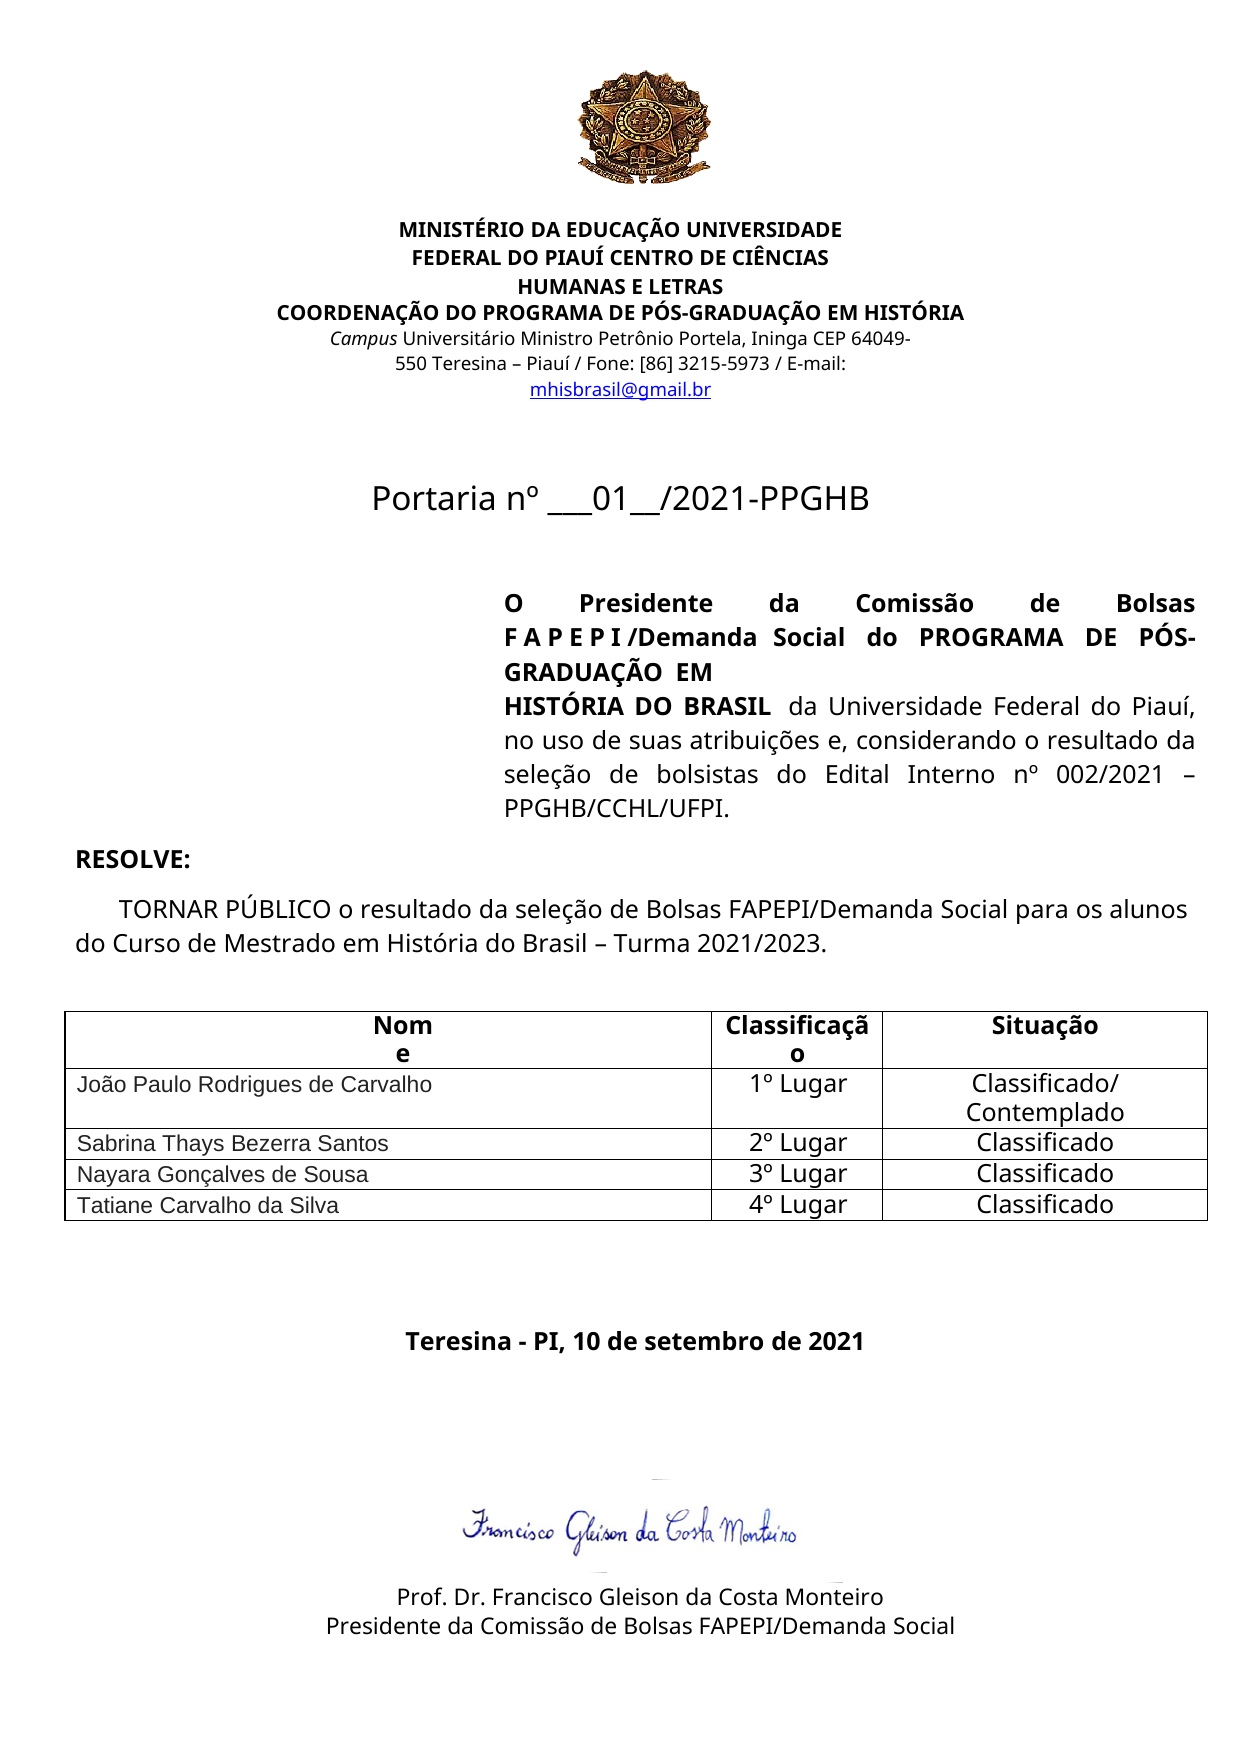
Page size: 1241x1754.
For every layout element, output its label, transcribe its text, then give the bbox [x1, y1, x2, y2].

picture [419, 1469, 852, 1583]
text HISTÓRIA DO BRASIL da Universidade Federal do Piauí, no uso de suas atribuições e, considerando o resultado da seleção de bolsistas do Edital Interno nº 002/2021 – PPGHB/CCHL/UFPI. [503, 688, 1196, 824]
table_header Classificação [712, 1012, 882, 1068]
text Prof. Dr. Francisco Gleison da Costa Monteiro [61, 1582, 1219, 1611]
table_cell Tatiane Carvalho da Silva [66, 1190, 711, 1220]
picture [577, 70, 713, 184]
text MINISTÉRIO DA EDUCAÇÃO UNIVERSIDADE FEDERAL DO PIAUÍ CENTRO DE CIÊNCIAS HUMANAS E LETRAS [387, 215, 853, 300]
table_cell Classificado/Contemplado [883, 1069, 1207, 1127]
text COORDENAÇÃO DO PROGRAMA DE PÓS-GRADUAÇÃO EM HISTÓRIA [248, 300, 992, 325]
table_cell 4º Lugar [712, 1190, 882, 1220]
table_header Situação [883, 1012, 1207, 1068]
text TORNAR PÚBLICO o resultado da seleção de Bolsas FAPEPI/Demanda Social para os alunos do Curso de Mestrado em História do Brasil – Turma 2021/2023. [75, 892, 1219, 960]
subtitle RESOLVE: [75, 841, 1219, 875]
text Campus Universitário Ministro Petrônio Portela, Ininga CEP 64049-550 Teresina – Piauí / Fone: [86] 3215-5973 / E-mail: mhisbrasil@gmail.br [329, 325, 911, 402]
subtitle Teresina - PI, 10 de setembro de 2021 [248, 1324, 1022, 1358]
table_cell 2º Lugar [712, 1129, 882, 1158]
title Portaria nº ___01__/2021-PPGHB [248, 475, 993, 521]
table_cell Classificado [883, 1160, 1207, 1189]
table_cell 3º Lugar [712, 1160, 882, 1189]
table_header Nome [66, 1012, 711, 1068]
table_cell João Paulo Rodrigues de Carvalho [66, 1069, 711, 1127]
table_cell Sabrina Thays Bezerra Santos [66, 1129, 711, 1158]
subtitle O Presidente da Comissão de Bolsas FAPEPI/Demanda Social do PROGRAMA DE PÓS-GRADUAÇÃO EM [503, 586, 1196, 688]
text Presidente da Comissão de Bolsas FAPEPI/Demanda Social [61, 1611, 1219, 1640]
table_cell Nayara Gonçalves de Sousa [66, 1160, 711, 1189]
table_cell Classificado [883, 1190, 1207, 1220]
table_cell Classificado [883, 1129, 1207, 1158]
table_cell 1º Lugar [712, 1069, 882, 1127]
